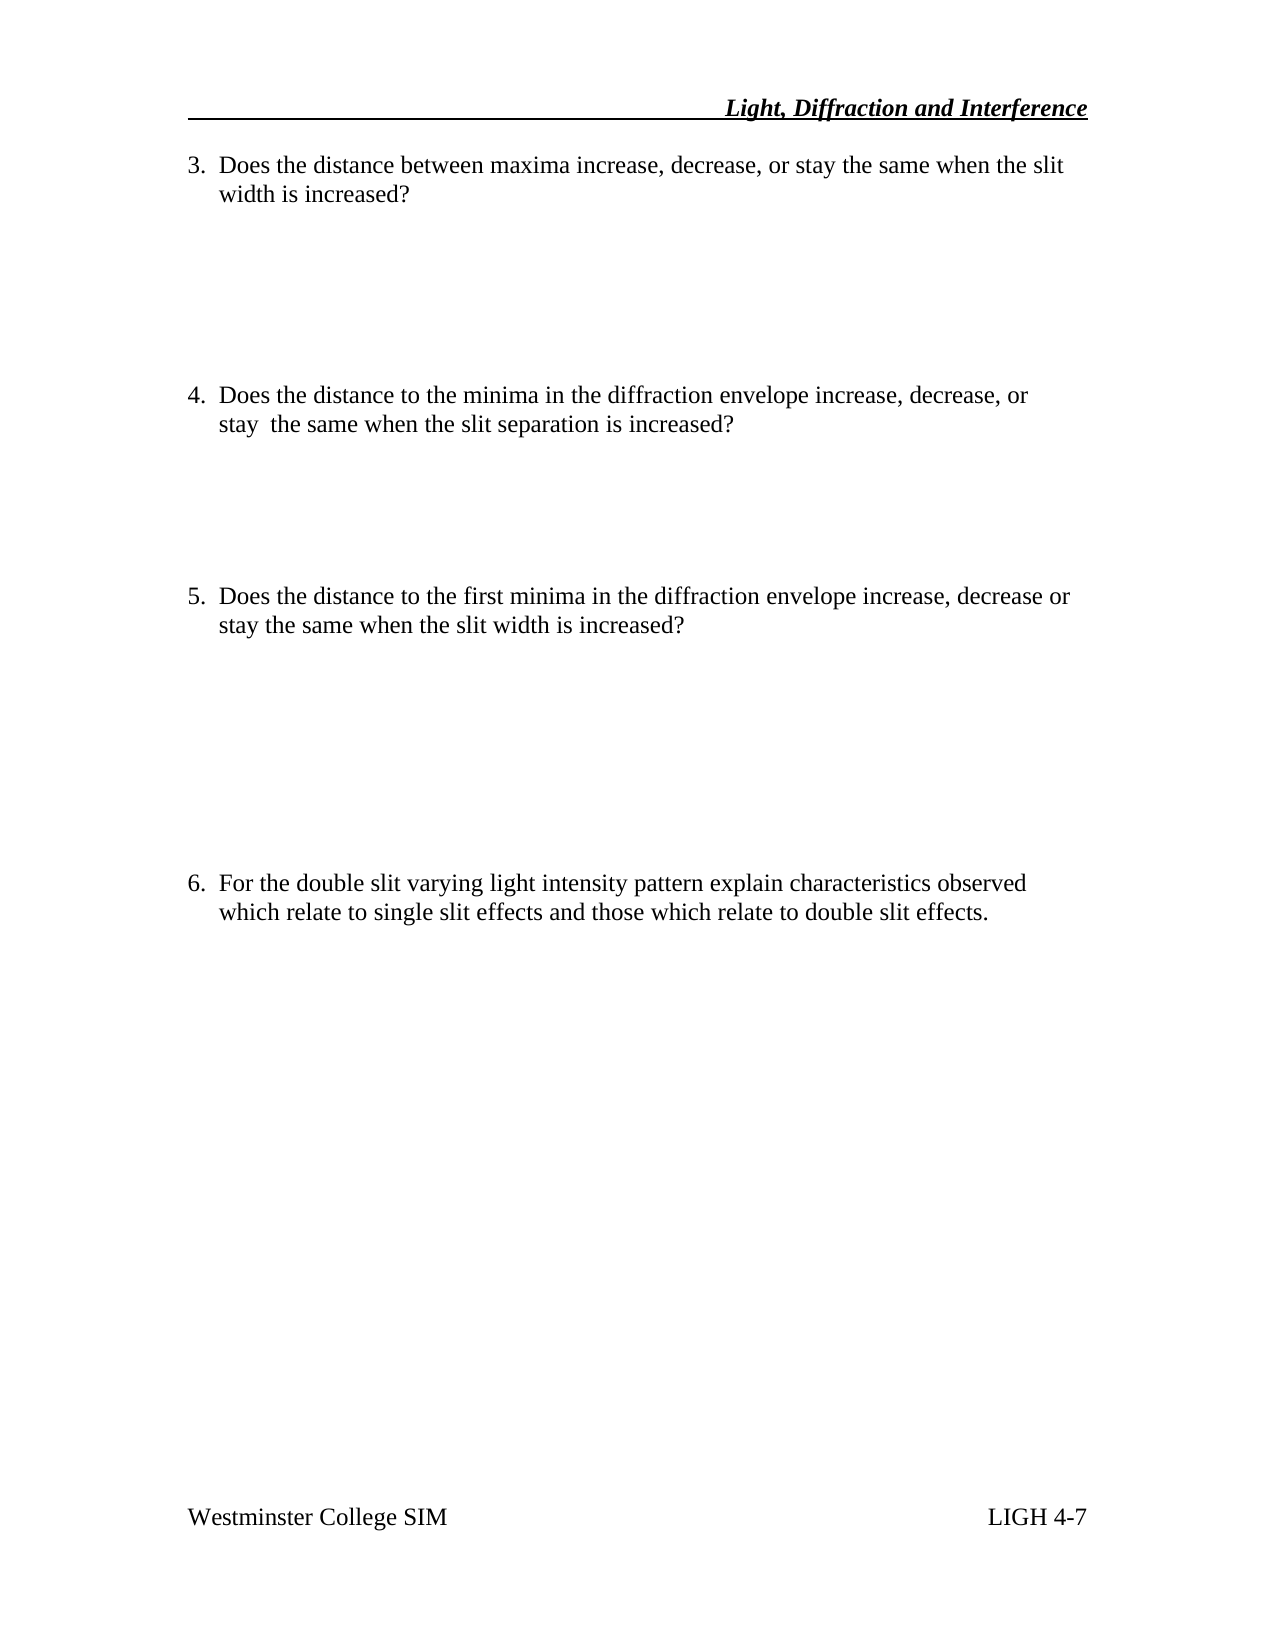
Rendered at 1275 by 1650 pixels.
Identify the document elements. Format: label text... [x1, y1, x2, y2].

list Does the distance to the minima in the diffraction envelope increase, decrease, or stay the same when the slit separation is increased? [187, 380, 1072, 437]
list Does the distance to the first minima in the diffraction envelope increase, decrease or stay the same when the slit width is increased? [187, 581, 1072, 639]
list Does the distance between maxima increase, decrease, or stay the same when the slit width is increased? [187, 150, 1067, 207]
list For the double slit varying light intensity pattern explain characteristics observed which relate to single slit effects and those which relate to double slit effects. [187, 868, 1029, 926]
